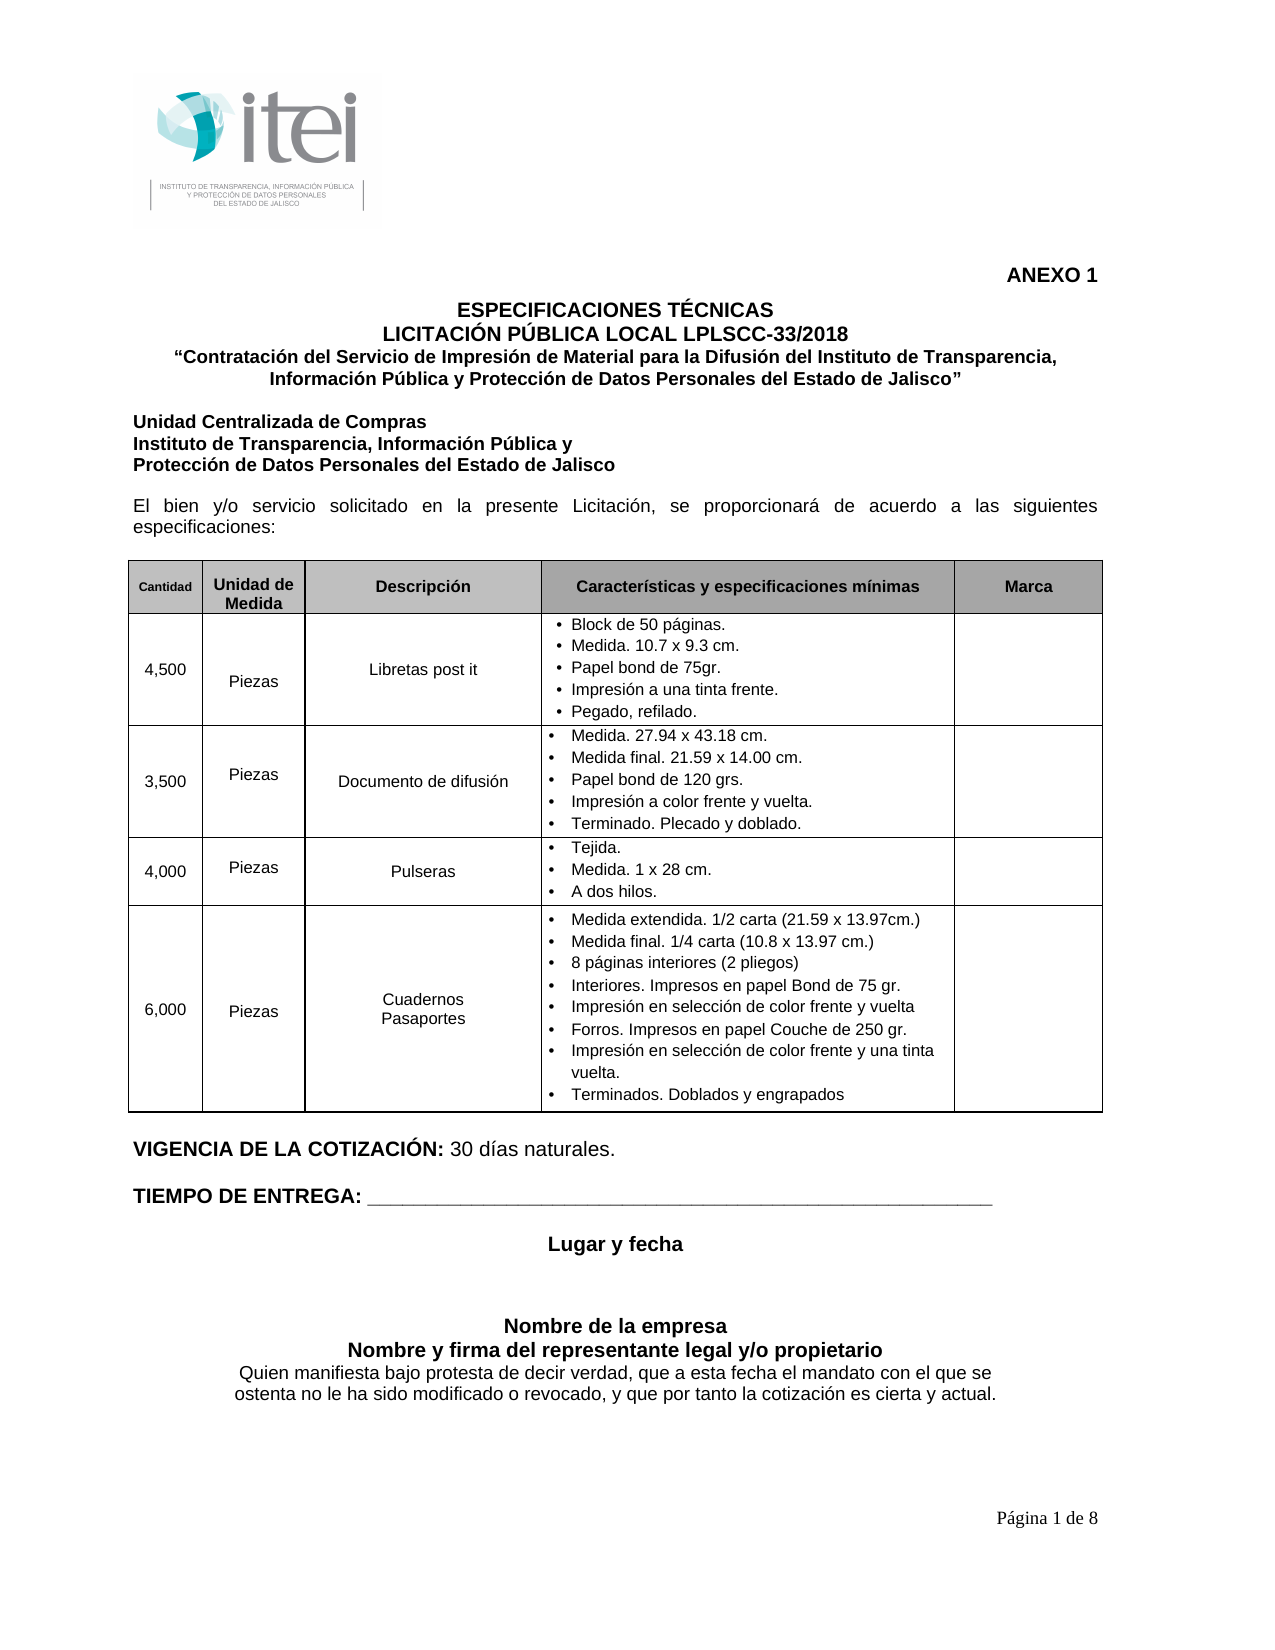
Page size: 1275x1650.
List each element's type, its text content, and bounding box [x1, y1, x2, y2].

table_cell [955, 838, 1102, 905]
table_cell Block de 50 páginas. Medida. 10.7 x 9.3 cm. Papel bond de 75gr. Impresión a una tinta frente. Pegado, refilado. [542, 614, 954, 725]
table_cell 4,500 [129, 614, 202, 725]
table_header Marca [955, 561, 1102, 613]
text LICITACIÓN PÚBLICA LOCAL LPLSCC-33/2018 [133, 322, 1098, 346]
table_header Descripción [306, 561, 541, 613]
table_cell [955, 906, 1102, 1111]
table_cell Cuadernos Pasaportes [306, 906, 541, 1111]
table_cell Piezas [203, 838, 304, 905]
table_header Quien manifiesta bajo protesta de decir verdad, que a esta fecha el mandato con el que se ostenta no le ha sido modificado o revocado, y que por tanto la cotización es cierta y actual. [222, 1362, 1008, 1405]
table_cell 3,500 [129, 726, 202, 837]
table_cell Piezas [203, 614, 304, 725]
text Nombre y firma del representante legal y/o propietario [133, 1338, 1098, 1362]
text ANEXO 1 [133, 262, 1098, 286]
table_cell 6,000 [129, 906, 202, 1111]
table_cell Tejida. Medida. 1 x 28 cm. A dos hilos. [542, 838, 954, 905]
text TIEMPO DE ENTREGA: ______________________________________________________ [133, 1184, 1098, 1208]
text Lugar y fecha [133, 1232, 1098, 1256]
text Unidad Centralizada de Compras [133, 411, 1098, 432]
table_cell 4,000 [129, 838, 202, 905]
text Protección de Datos Personales del Estado de Jalisco [133, 454, 1098, 476]
table_cell [955, 614, 1102, 725]
text “Contratación del Servicio de Impresión de Material para la Difusión del Instituto de Transparencia, Información Pública y Protección de Datos Personales del Estado de Jalisco” [133, 346, 1098, 389]
picture [132, 73, 382, 229]
text Instituto de Transparencia, Información Pública y [133, 432, 1098, 454]
table_cell Piezas [203, 906, 304, 1111]
text VIGENCIA DE LA COTIZACIÓN: 30 días naturales. [133, 1136, 1098, 1160]
table_header Unidad de Medida [203, 561, 304, 613]
table_cell Medida. 27.94 x 43.18 cm. Medida final. 21.59 x 14.00 cm. Papel bond de 120 grs. Impresión a color frente y vuelta. Terminado. Plecado y doblado. [542, 726, 954, 837]
table_cell Medida extendida. 1/2 carta (21.59 x 13.97cm.) Medida final. 1/4 carta (10.8 x 13.97 cm.) 8 páginas interiores (2 pliegos) Interiores. Impresos en papel Bond de 75 gr. Impresión en selección de color frente y vuelta Forros. Impresos en papel Couche de 250 gr. Impresión en selección de color frente y una tinta vuelta. Terminados. Doblados y engrapados [542, 906, 954, 1111]
table_cell Documento de difusión [306, 726, 541, 837]
text Nombre de la empresa [133, 1314, 1098, 1338]
table_cell Libretas post it [306, 614, 541, 725]
table_cell Pulseras [306, 838, 541, 905]
text El bien y/o servicio solicitado en la presente Licitación, se proporcionará de acuerdo a las siguientes especificaciones: [133, 495, 1098, 538]
text ESPECIFICACIONES TÉCNICAS [133, 298, 1098, 322]
table_cell Piezas [203, 726, 304, 837]
table_cell [955, 726, 1102, 837]
table_header Características y especificaciones mínimas [542, 561, 954, 613]
table_header Cantidad [129, 561, 202, 613]
